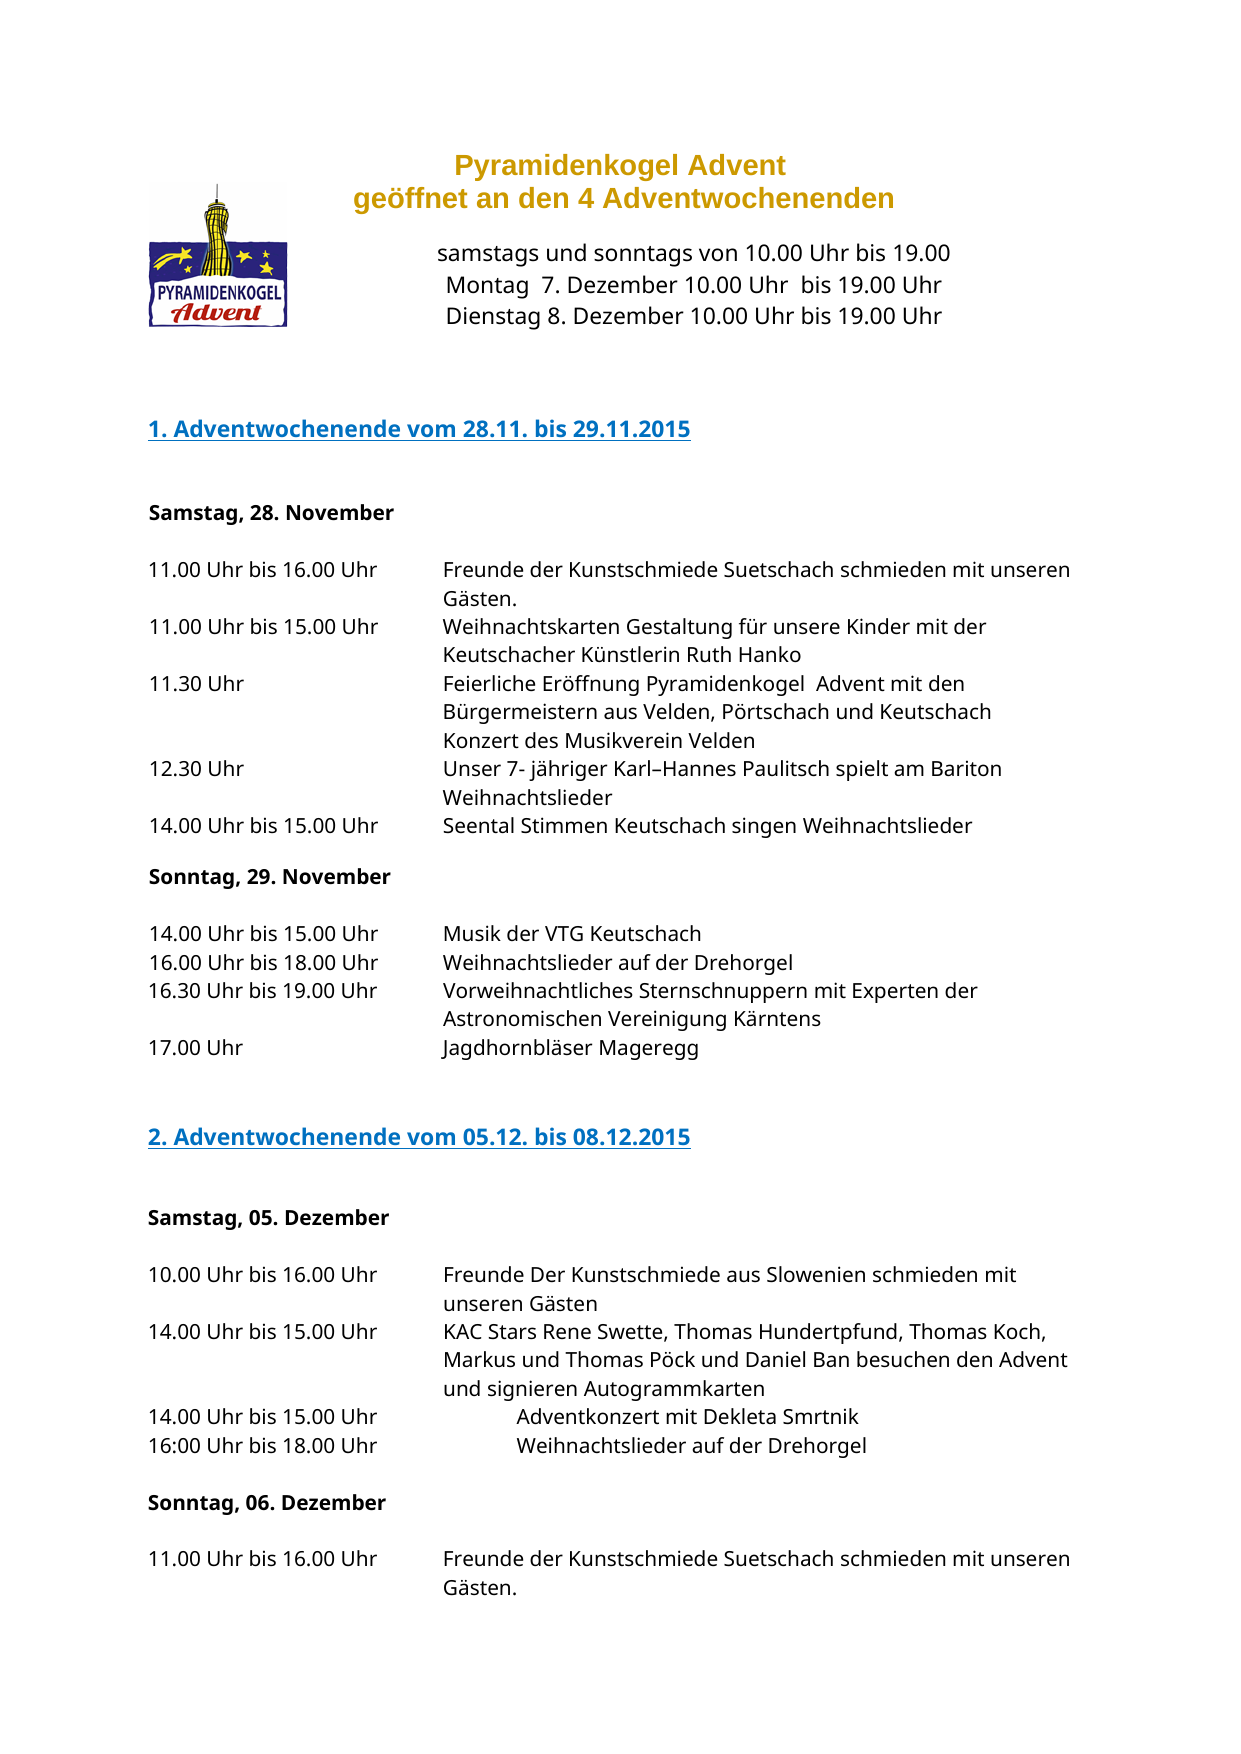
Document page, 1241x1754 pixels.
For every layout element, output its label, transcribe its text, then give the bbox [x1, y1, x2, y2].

text Samstag, 05. Dezember [148, 1203, 1093, 1232]
text geöffnet an den 4 Adventwochenenden [148, 181, 1093, 215]
text samstags und sonntags von 10.00 Uhr bis 19.00 [221, 237, 1093, 269]
text 2. Adventwochenende vom 05.12. bis 08.12.2015 [148, 1121, 1093, 1152]
text Montag 7. Dezember 10.00 Uhr bis 19.00 Uhr [221, 269, 1093, 300]
text 14.00 Uhr bis 15.00 Uhr Adventkonzert mit Dekleta Smrtnik [148, 1402, 1093, 1431]
text 10.00 Uhr bis 16.00 Uhr Freunde Der Kunstschmiede aus Slowenien schmieden mit unseren Gästen [148, 1260, 1093, 1317]
text 11.00 Uhr bis 16.00 Uhr Freunde der Kunstschmiede Suetschach schmieden mit unseren Gästen. [148, 1544, 1093, 1601]
text 16.30 Uhr bis 19.00 Uhr Vorweihnachtliches Sternschnuppern mit Experten der Astronomischen Vereinigung Kärntens [148, 976, 1093, 1033]
text Sonntag, 29. November [148, 862, 1093, 891]
text 11.30 Uhr Feierliche Eröffnung Pyramidenkogel Advent mit den Bürgermeistern aus Velden, Pörtschach und Keutschach [149, 669, 1093, 726]
text 14.00 Uhr bis 15.00 Uhr Musik der VTG Keutschach [148, 919, 1093, 948]
text Konzert des Musikverein Velden [148, 726, 1093, 754]
text 16.00 Uhr bis 18.00 Uhr Weihnachtslieder auf der Drehorgel [148, 948, 1093, 976]
text 1. Adventwochenende vom 28.11. bis 29.11.2015 [148, 413, 1093, 444]
text Sonntag, 06. Dezember [148, 1488, 1093, 1516]
text Pyramidenkogel Advent [148, 148, 1093, 181]
text 17.00 Uhr Jagdhornbläser Mageregg [148, 1033, 1093, 1061]
picture [148, 215, 288, 327]
text 14.00 Uhr bis 15.00 Uhr KAC Stars Rene Swette, Thomas Hundertpfund, Thomas Koch, Markus und Thomas Pöck und Daniel Ban besuchen den Advent und signieren Autogrammkarten [148, 1317, 1093, 1402]
text 12.30 Uhr Unser 7- jähriger Karl–Hannes Paulitsch spielt am Bariton Weihnachtslieder [149, 754, 1093, 811]
text Dienstag 8. Dezember 10.00 Uhr bis 19.00 Uhr [221, 300, 1093, 331]
text 11.00 Uhr bis 15.00 Uhr Weihnachtskarten Gestaltung für unsere Kinder mit der Keutschacher Künstlerin Ruth Hanko [149, 612, 1093, 669]
text 14.00 Uhr bis 15.00 Uhr Seental Stimmen Keutschach singen Weihnachtslieder [148, 811, 1093, 839]
text Samstag, 28. November [148, 498, 1093, 527]
text 16:00 Uhr bis 18.00 Uhr Weihnachtslieder auf der Drehorgel [148, 1431, 1093, 1459]
text 11.00 Uhr bis 16.00 Uhr Freunde der Kunstschmiede Suetschach schmieden mit unseren Gästen. [148, 555, 1093, 612]
